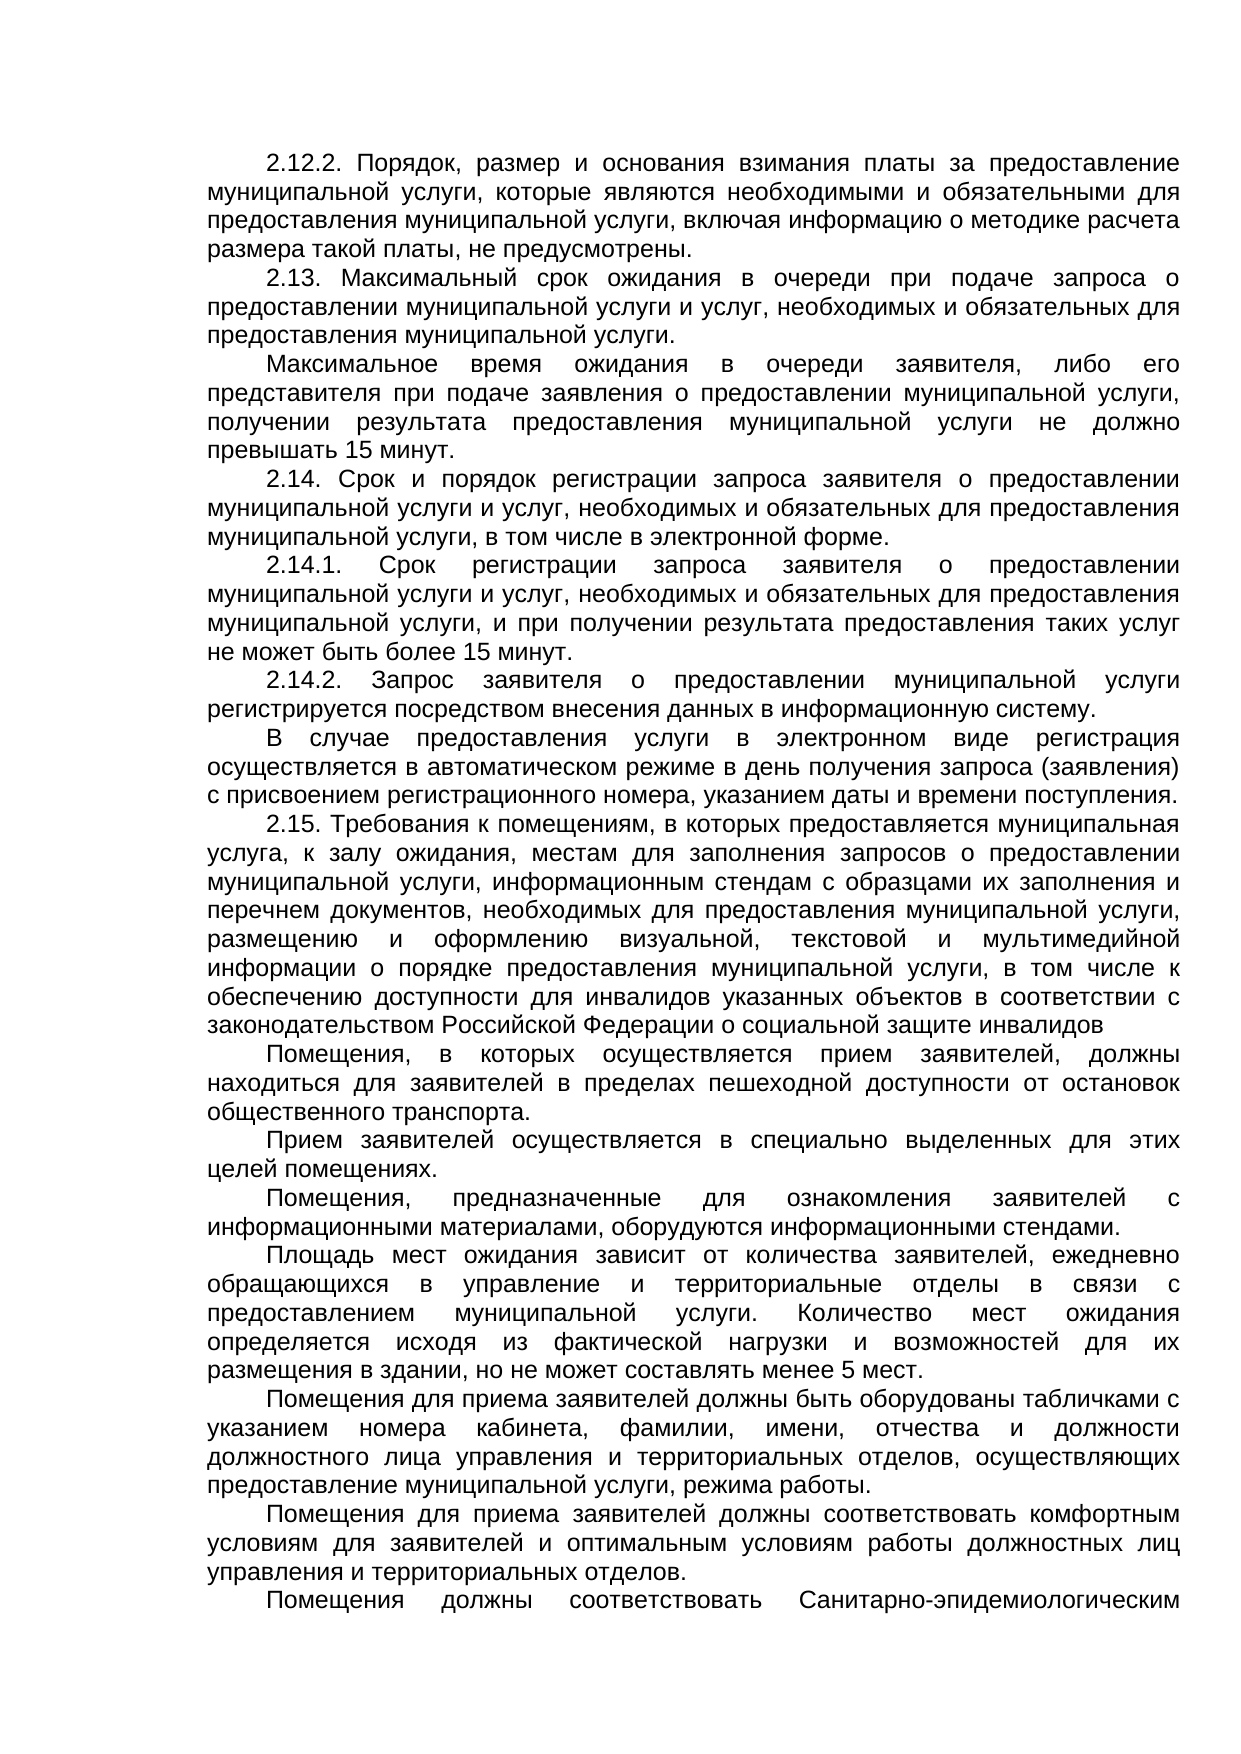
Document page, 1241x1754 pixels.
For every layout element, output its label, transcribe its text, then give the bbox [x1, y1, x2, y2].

text Максимальное время ожидания в очереди заявителя, либо его представителя при подаче заявления о предоставлении муниципальной услуги, получении результата предоставления муниципальной услуги не должно превышать 15 минут. [207, 349, 1181, 464]
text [207, 1585, 1181, 1614]
text Прием заявителей осуществляется в специально выделенных для этих целей помещениях. [207, 1125, 1181, 1183]
text Помещения для приема заявителей должны соответствовать комфортным условиям для заявителей и оптимальным условиям работы должностных лиц управления и территориальных отделов. [207, 1499, 1181, 1585]
text Помещения, предназначенные для ознакомления заявителей с информационными материалами, оборудуются информационными стендами. [207, 1183, 1181, 1240]
text Площадь мест ожидания зависит от количества заявителей, ежедневно обращающихся в управление и территориальные отделы в связи с предоставлением муниципальной услуги. Количество мест ожидания определяется исходя из фактической нагрузки и возможностей для их размещения в здании, но не может составлять менее 5 мест. [207, 1240, 1181, 1384]
text Помещения, в которых осуществляется прием заявителей, должны находиться для заявителей в пределах пешеходной доступности от остановок общественного транспорта. [207, 1039, 1181, 1125]
text 2.14.1. Срок регистрации запроса заявителя о предоставлении муниципальной услуги и услуг, необходимых и обязательных для предоставления муниципальной услуги, и при получении результата предоставления таких услуг не может быть более 15 минут. [207, 550, 1181, 665]
text 2.13. Максимальный срок ожидания в очереди при подаче запроса о предоставлении муниципальной услуги и услуг, необходимых и обязательных для предоставления муниципальной услуги. [207, 263, 1181, 349]
text 2.12.2. Порядок, размер и основания взимания платы за предоставление муниципальной услуги, которые являются необходимыми и обязательными для предоставления муниципальной услуги, включая информацию о методике расчета размера такой платы, не предусмотрены. [207, 148, 1181, 263]
text В случае предоставления услуги в электронном виде регистрация осуществляется в автоматическом режиме в день получения запроса (заявления) с присвоением регистрационного номера, указанием даты и времени поступления. [207, 723, 1181, 809]
text Помещения для приема заявителей должны быть оборудованы табличками с указанием номера кабинета, фамилии, имени, отчества и должности должностного лица управления и территориальных отделов, осуществляющих предоставление муниципальной услуги, режима работы. [207, 1384, 1181, 1499]
text 2.14. Срок и порядок регистрации запроса заявителя о предоставлении муниципальной услуги и услуг, необходимых и обязательных для предоставления муниципальной услуги, в том числе в электронной форме. [207, 464, 1181, 550]
text 2.15. Требования к помещениям, в которых предоставляется муниципальная услуга, к залу ожидания, местам для заполнения запросов о предоставлении муниципальной услуги, информационным стендам с образцами их заполнения и перечнем документов, необходимых для предоставления муниципальной услуги, размещению и оформлению визуальной, текстовой и мультимедийной информации о порядке предоставления муниципальной услуги, в том числе к обеспечению доступности для инвалидов указанных объектов в соответствии с законодательством Российской Федерации о социальной защите инвалидов [207, 809, 1181, 1039]
text 2.14.2. Запрос заявителя о предоставлении муниципальной услуги регистрируется посредством внесения данных в информационную систему. [207, 665, 1181, 723]
